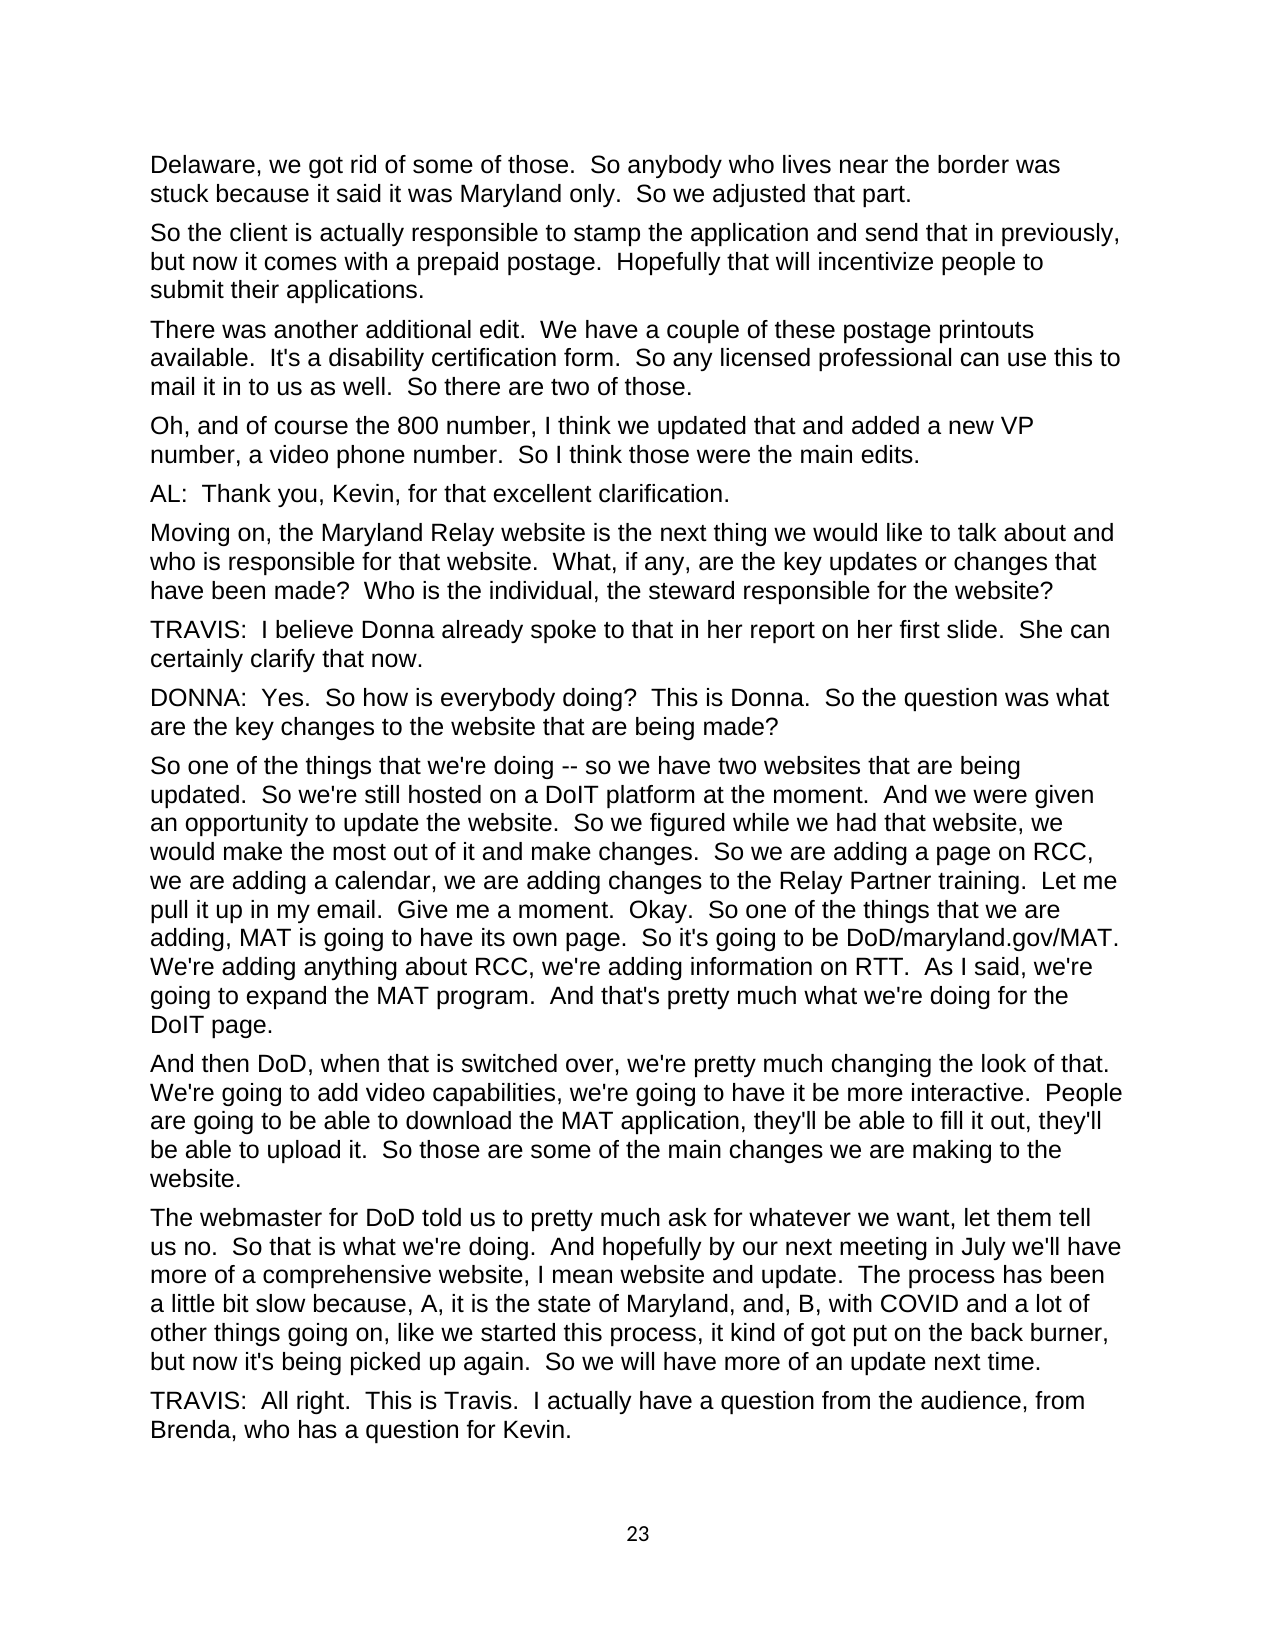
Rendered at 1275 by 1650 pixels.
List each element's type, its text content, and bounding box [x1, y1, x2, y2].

text So the client is actually responsible to stamp the application and send that in previously, but now it comes with a prepaid postage. Hopefully that will incentivize people to submit their applications. [150, 218, 1125, 304]
text The webmaster for DoD told us to pretty much ask for whatever we want, let them tell us no. So that is what we're doing. And hopefully by our next meeting in July we'll have more of a comprehensive website, I mean website and update. The process has been a little bit slow because, A, it is the state of Maryland, and, B, with COVID and a lot of other things going on, like we started this process, it kind of got put on the back burner, but now it's being picked up again. So we will have more of an update next time. [150, 1203, 1125, 1375]
text AL: Thank you, Kevin, for that excellent clarification. [150, 479, 1125, 508]
text Moving on, the Maryland Relay website is the next thing we would like to talk about and who is responsible for that website. What, if any, are the key updates or changes that have been made? Who is the individual, the steward responsible for the website? [150, 518, 1125, 604]
text So one of the things that we're doing -- so we have two websites that are being updated. So we're still hosted on a DoIT platform at the moment. And we were given an opportunity to update the website. So we figured while we had that website, we would make the most out of it and make changes. So we are adding a page on RCC, we are adding a calendar, we are adding changes to the Relay Partner training. Let me pull it up in my email. Give me a moment. Okay. So one of the things that we are adding, MAT is going to have its own page. So it's going to be DoD/maryland.gov/MAT. We're adding anything about RCC, we're adding information on RTT. As I said, we're going to expand the MAT program. And that's pretty much what we're doing for the DoIT page. [150, 751, 1125, 1038]
text Oh, and of course the 800 number, I think we updated that and added a new VP number, a video phone number. So I think those were the main edits. [150, 411, 1125, 469]
text And then DoD, when that is switched over, we're pretty much changing the look of that. We're going to add video capabilities, we're going to have it be more interactive. People are going to be able to download the MAT application, they'll be able to fill it out, they'll be able to upload it. So those are some of the main changes we are making to the website. [150, 1049, 1125, 1192]
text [150, 150, 1125, 207]
text DONNA: Yes. So how is everybody doing? This is Donna. So the question was what are the key changes to the website that are being made? [150, 683, 1125, 740]
text TRAVIS: I believe Donna already spoke to that in her report on her first slide. She can certainly clarify that now. [150, 615, 1125, 672]
text TRAVIS: All right. This is Travis. I actually have a question from the audience, from Brenda, who has a question for Kevin. [150, 1386, 1125, 1443]
text There was another additional edit. We have a couple of these postage printouts available. It's a disability certification form. So any licensed professional can use this to mail it in to us as well. So there are two of those. [150, 314, 1125, 401]
